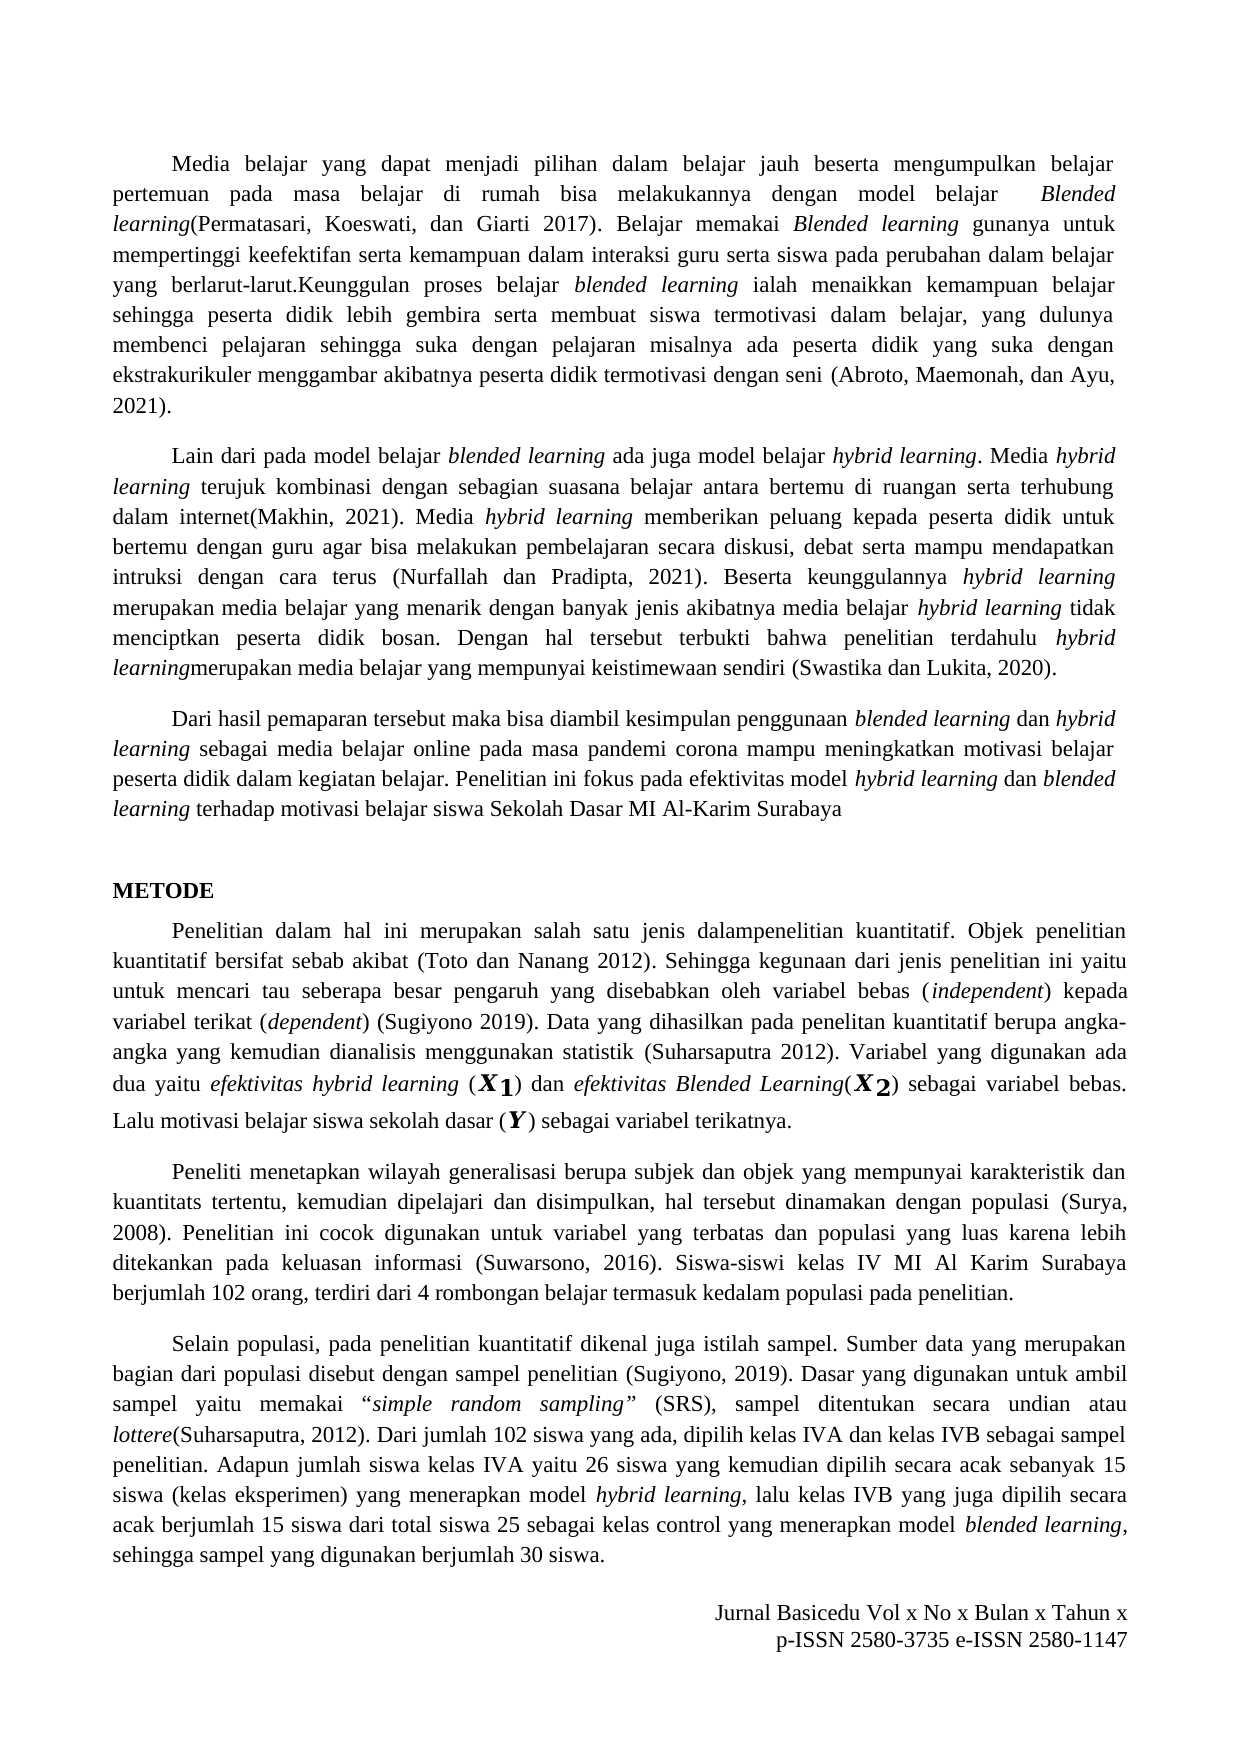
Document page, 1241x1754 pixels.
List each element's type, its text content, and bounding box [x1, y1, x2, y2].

text Penelitian dalam hal ini merupakan salah satu jenis dalampenelitian kuantitatif. Objek penelitian kuantitatif bersifat sebab akibat (Toto dan Nanang 2012). Sehingga kegunaan dari jenis penelitian ini yaitu untuk mencari tau seberapa besar pengaruh yang disebabkan oleh variabel bebas (independent) kepada variabel terikat (dependent) (Sugiyono 2019). Data yang dihasilkan pada penelitan kuantitatif berupa angka-angka yang kemudian dianalisis menggunakan statistik (Suharsaputra 2012). Variabel yang digunakan ada dua yaitu efektivitas hybrid learning (𝑿𝟏) dan efektivitas Blended Learning(𝑿𝟐) sebagai variabel bebas. Lalu motivasi belajar siswa sekolah dasar (𝒀) sebagai variabel terikatnya. [112, 917, 1128, 1133]
text Dari hasil pemaparan tersebut maka bisa diambil kesimpulan penggunaan blended learning dan hybrid learning sebagai media belajar online pada masa pandemi corona mampu meningkatkan motivasi belajar peserta didik dalam kegiatan belajar. Penelitian ini fokus pada efektivitas model hybrid learning dan blended learning terhadap motivasi belajar siswa Sekolah Dasar MI Al-Karim Surabaya [112, 705, 1115, 822]
text METODE [112, 878, 1128, 904]
text Selain populasi, pada penelitian kuantitatif dikenal juga istilah sampel. Sumber data yang merupakan bagian dari populasi disebut dengan sampel penelitian (Sugiyono, 2019). Dasar yang digunakan untuk ambil sampel yaitu memakai “simple random sampling” (SRS), sampel ditentukan secara undian atau lottere(Suharsaputra, 2012). Dari jumlah 102 siswa yang ada, dipilih kelas IVA dan kelas IVB sebagai sampel penelitian. Adapun jumlah siswa kelas IVA yaitu 26 siswa yang kemudian dipilih secara acak sebanyak 15 siswa (kelas eksperimen) yang menerapkan model hybrid learning, lalu kelas IVB yang juga dipilih secara acak berjumlah 15 siswa dari total siswa 25 sebagai kelas control yang menerapkan model blended learning, sehingga sampel yang digunakan berjumlah 30 siswa. [112, 1330, 1128, 1568]
text Lain dari pada model belajar blended learning ada juga model belajar hybrid learning. Media hybrid learning terujuk kombinasi dengan sebagian suasana belajar antara bertemu di ruangan serta terhubung dalam internet(Makhin, 2021). Media hybrid learning memberikan peluang kepada peserta didik untuk bertemu dengan guru agar bisa melakukan pembelajaran secara diskusi, debat serta mampu mendapatkan intruksi dengan cara terus (Nurfallah dan Pradipta, 2021). Beserta keunggulannya hybrid learning merupakan media belajar yang menarik dengan banyak jenis akibatnya media belajar hybrid learning tidak menciptkan peserta didik bosan. Dengan hal tersebut terbukti bahwa penelitian terdahulu hybrid learningmerupakan media belajar yang mempunyai keistimewaan sendiri (Swastika dan Lukita, 2020). [112, 442, 1115, 680]
text Peneliti menetapkan wilayah generalisasi berupa subjek dan objek yang mempunyai karakteristik dan kuantitats tertentu, kemudian dipelajari dan disimpulkan, hal tersebut dinamakan dengan populasi (Surya, 2008). Penelitian ini cocok digunakan untuk variabel yang terbatas dan populasi yang luas karena lebih ditekankan pada keluasan informasi (Suwarsono, 2016). Siswa-siswi kelas IV MI Al Karim Surabaya berjumlah 102 orang, terdiri dari 4 rombongan belajar termasuk kedalam populasi pada penelitian. [112, 1158, 1128, 1305]
text Media belajar yang dapat menjadi pilihan dalam belajar jauh beserta mengumpulkan belajar pertemuan pada masa belajar di rumah bisa melakukannya dengan model belajar Blended learning(Permatasari, Koeswati, dan Giarti 2017). Belajar memakai Blended learning gunanya untuk mempertinggi keefektifan serta kemampuan dalam interaksi guru serta siswa pada perubahan dalam belajar yang berlarut-larut.Keunggulan proses belajar blended learning ialah menaikkan kemampuan belajar sehingga peserta didik lebih gembira serta membuat siswa termotivasi dalam belajar, yang dulunya membenci pelajaran sehingga suka dengan pelajaran misalnya ada peserta didik yang suka dengan ekstrakurikuler menggambar akibatnya peserta didik termotivasi dengan seni (Abroto, Maemonah, dan Ayu, 2021). [112, 150, 1115, 418]
